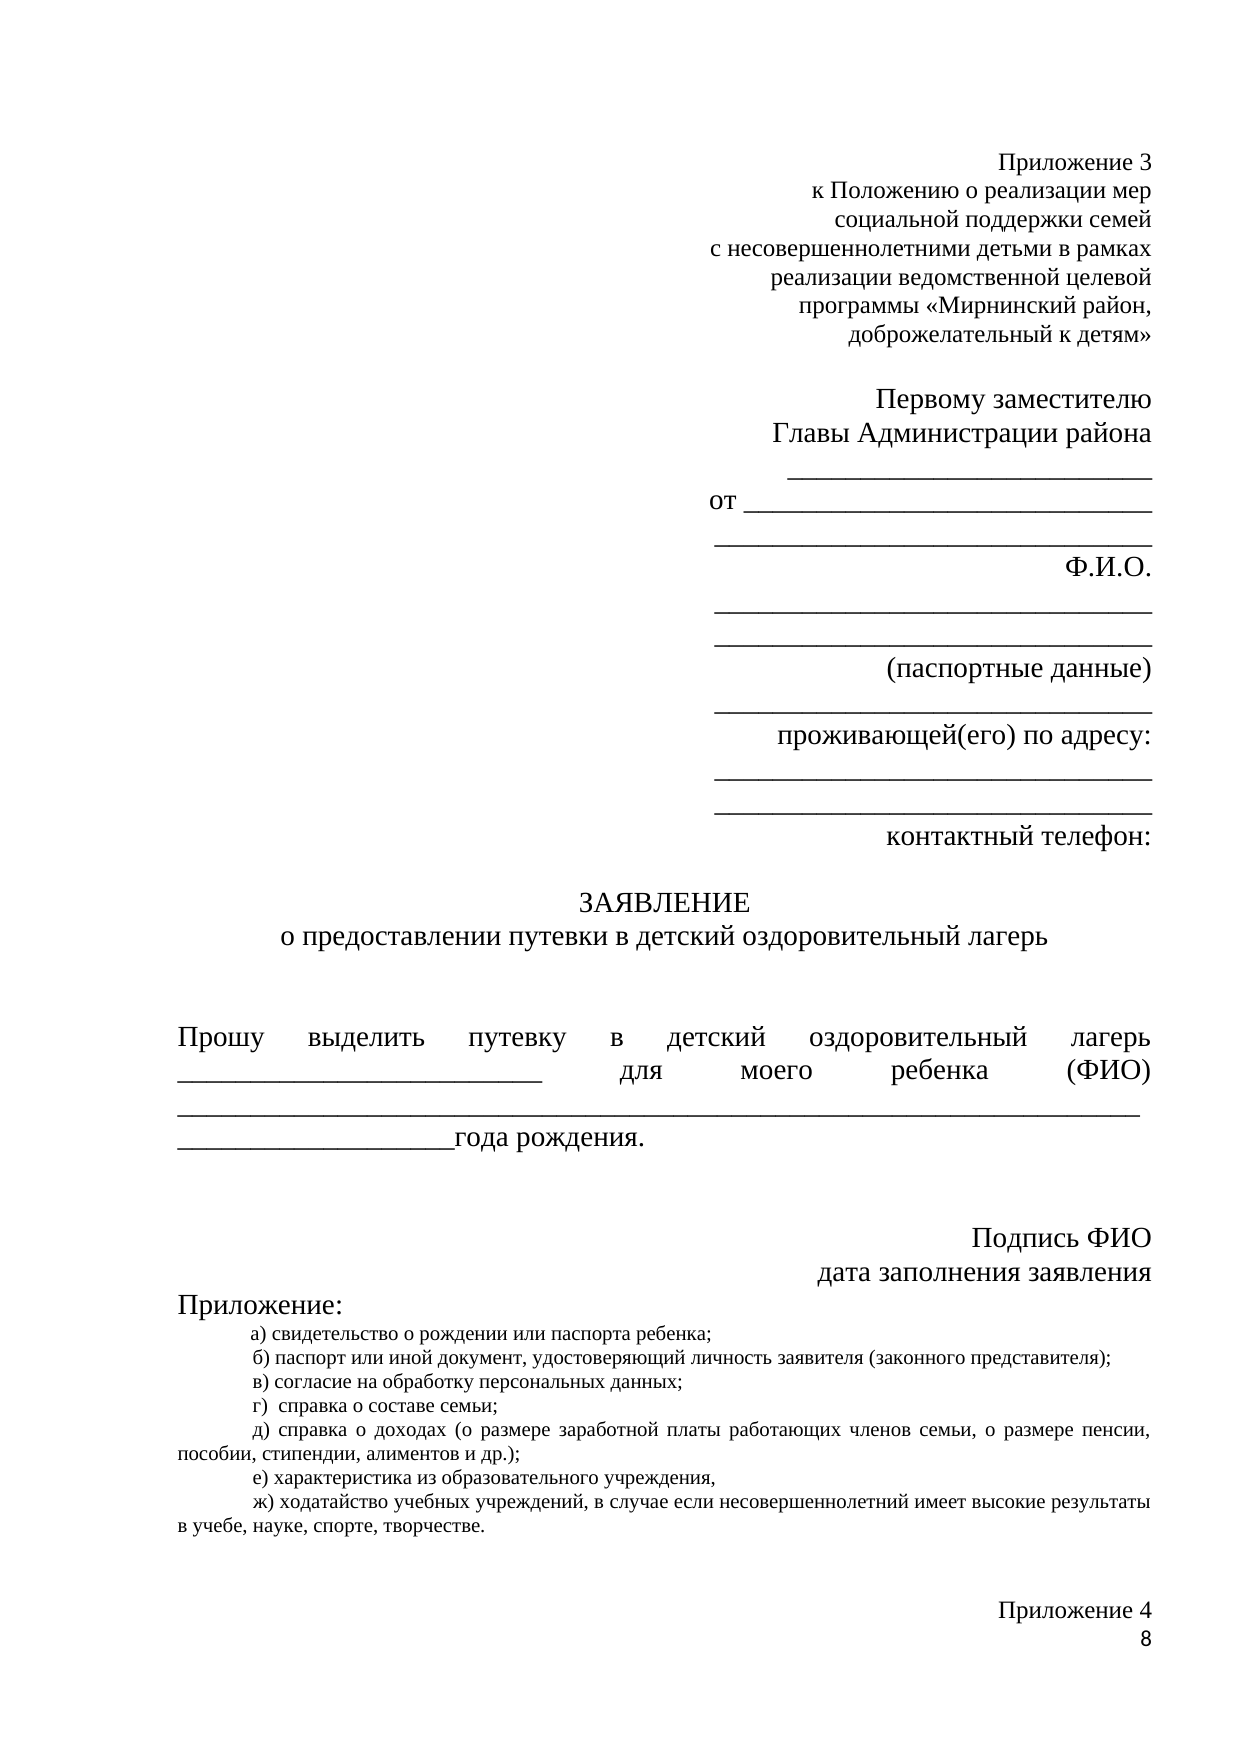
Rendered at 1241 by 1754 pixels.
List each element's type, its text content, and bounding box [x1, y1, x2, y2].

text ж) ходатайство учебных учреждений, в случае если несовершеннолетний имеет высокие результаты в учебе, науке, спорте, творчестве. [177, 1489, 1152, 1537]
text Подпись ФИО [177, 1220, 1152, 1254]
text социальной поддержки семей [177, 204, 1152, 233]
text Главы Администрации района [177, 415, 1152, 449]
text ______________________________ [177, 751, 1152, 784]
text с несовершеннолетними детьми в рамках [177, 233, 1152, 262]
text доброжелательный к детям» [177, 319, 1152, 348]
text ______________________________ [177, 516, 1152, 549]
text ______________________________ [177, 583, 1152, 616]
text ______________________________ [177, 616, 1152, 650]
text а) свидетельство о рождении или паспорта ребенка; [177, 1321, 1152, 1345]
text Ф.И.О. [177, 549, 1152, 583]
text от ____________________________ [177, 482, 1152, 516]
text проживающей(его) по адресу: [177, 717, 1152, 751]
text о предоставлении путевки в детский оздоровительный лагерь [177, 918, 1152, 952]
text б) паспорт или иной документ, удостоверяющий личность заявителя (законного представителя); [177, 1345, 1152, 1369]
text ______________________________ [177, 784, 1152, 818]
text (паспортные данные) [177, 650, 1152, 683]
text Приложение 4 [177, 1595, 1152, 1624]
text е) характеристика из образовательного учреждения, [177, 1465, 1152, 1489]
text ___________________года рождения. [177, 1119, 1152, 1153]
text Приложение 3 [177, 147, 1152, 176]
text к Положению о реализации мер [177, 176, 1152, 204]
text _________________________ [177, 449, 1152, 482]
text дата заполнения заявления [177, 1254, 1152, 1287]
text ЗАЯВЛЕНИЕ [177, 885, 1152, 918]
text д) справка о доходах (о размере заработной платы работающих членов семьи, о размере пенсии, пособии, стипендии, алиментов и др.); [177, 1417, 1152, 1465]
text реализации ведомственной целевой [177, 262, 1152, 291]
text Приложение: [177, 1287, 1152, 1321]
text Первому заместителю [177, 382, 1152, 415]
text программы «Мирнинский район, [177, 291, 1152, 319]
text г) справка о составе семьи; [177, 1393, 1152, 1417]
text контактный телефон: [177, 818, 1152, 851]
text Прошу выделить путевку в детский оздоровительный лагерь _________________________ для моего ребенка (ФИО) __________________________________________________________________ [177, 1019, 1152, 1119]
text в) согласие на обработку персональных данных; [177, 1369, 1152, 1393]
text ______________________________ [177, 683, 1152, 717]
